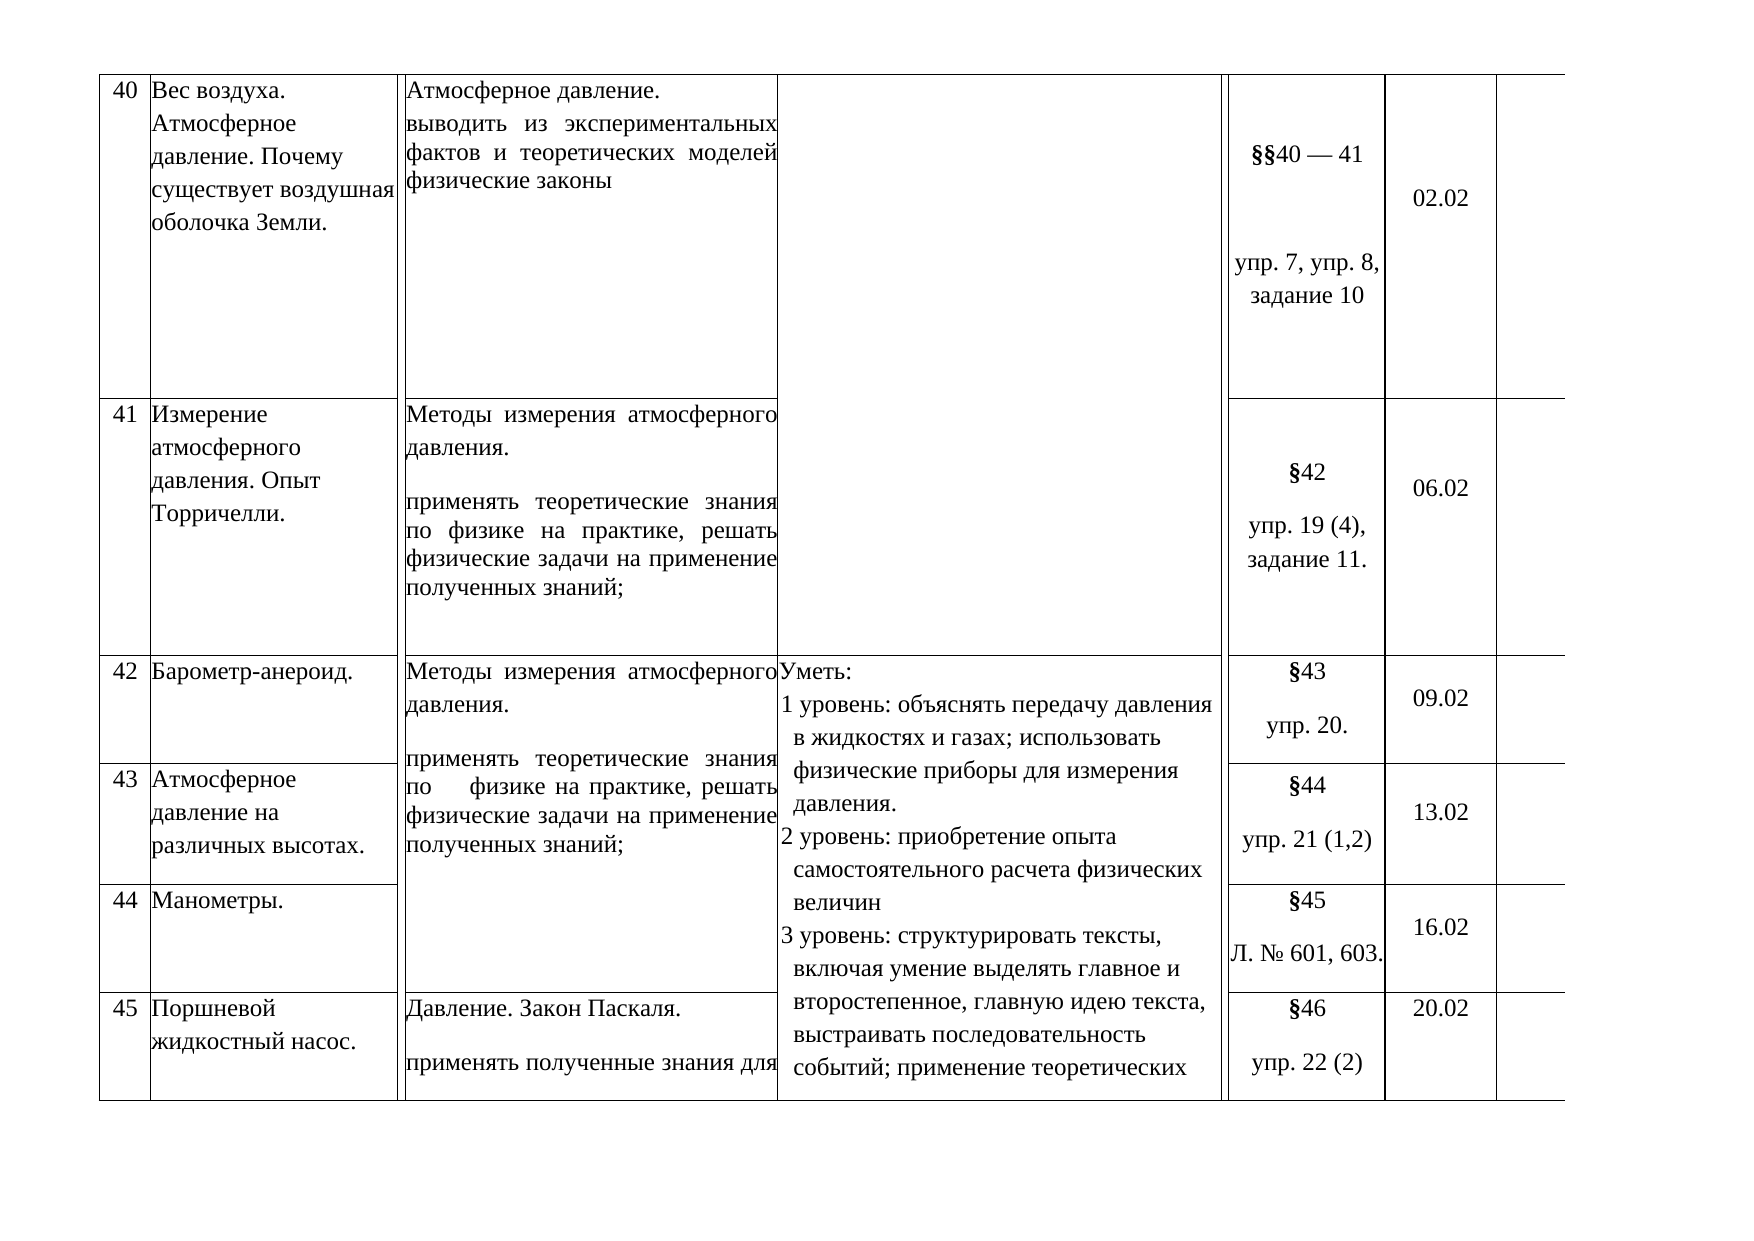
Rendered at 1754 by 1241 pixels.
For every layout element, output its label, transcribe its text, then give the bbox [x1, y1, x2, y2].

table_cell Методы измерения атмосферного давления. применять теоретические знания по физике на практике, решать физические задачи на применение полученных знаний; [406, 399, 777, 655]
table_cell 44 [100, 885, 150, 992]
table_cell 09.02 [1386, 656, 1496, 763]
table_cell Вес воздуха. Атмосферное давление. Почему существует воздушная оболочка Земли. [151, 75, 397, 398]
table_cell Уметь: 1 уровень: объяснять передачу давления в жидкостях и газах; использовать физические приборы для измерения давления. 2 уровень: приобретение опыта самостоятельного расчета физических величин 3 уровень: структурировать тексты, включая умение выделять главное и второстепенное, главную идею текста, выстраивать последовательность событий; применение теоретических положений и законов. [778, 656, 1221, 1100]
table_cell [1497, 885, 1565, 992]
table_cell 13.02 [1386, 764, 1496, 884]
table_cell 06.02 [1386, 399, 1496, 655]
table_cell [406, 993, 777, 1100]
table_cell 02.02 [1386, 75, 1496, 398]
table_cell 41 [100, 399, 150, 655]
table_cell Барометр-анероид. [151, 656, 397, 763]
table_cell 43 [100, 764, 150, 884]
table_cell §42 упр. 19 (4), задание 11. [1229, 399, 1384, 655]
table_cell 42 [100, 656, 150, 763]
table_cell §44 упр. 21 (1,2) [1229, 764, 1384, 884]
table_cell Манометры. [151, 885, 397, 992]
table_cell §45 Л. № 601, 603. [1229, 885, 1384, 992]
table_cell Атмосферное давление на различных высотах. [151, 764, 397, 884]
table_cell Измерение атмосферного давления. Опыт Торричелли. [151, 399, 397, 655]
table_cell 20.02 [1386, 993, 1496, 1100]
table_cell §43 упр. 20. [1229, 656, 1384, 763]
table_cell 40 [100, 75, 150, 398]
table_cell Поршневой жидкостный насос. [151, 993, 397, 1100]
table_cell [1497, 399, 1565, 655]
table_cell 16.02 [1386, 885, 1496, 992]
table_cell §46 упр. 22 (2) [1229, 993, 1384, 1100]
table_cell Методы измерения атмосферного давления. применять теоретические знания по физике на практике, решать физические задачи на применение полученных знаний; [406, 656, 777, 992]
table_cell §§40 — 41 упр. 7, упр. 8, задание 10 [1229, 75, 1384, 398]
table_cell [1497, 764, 1565, 884]
table_cell [1497, 993, 1565, 1100]
table_cell [1497, 656, 1565, 763]
table_cell Атмосферное давление. выводить из экспериментальных фактов и теоретических моделей физические законы [406, 75, 777, 398]
table_cell [1497, 75, 1565, 398]
table_cell 45 [100, 993, 150, 1100]
